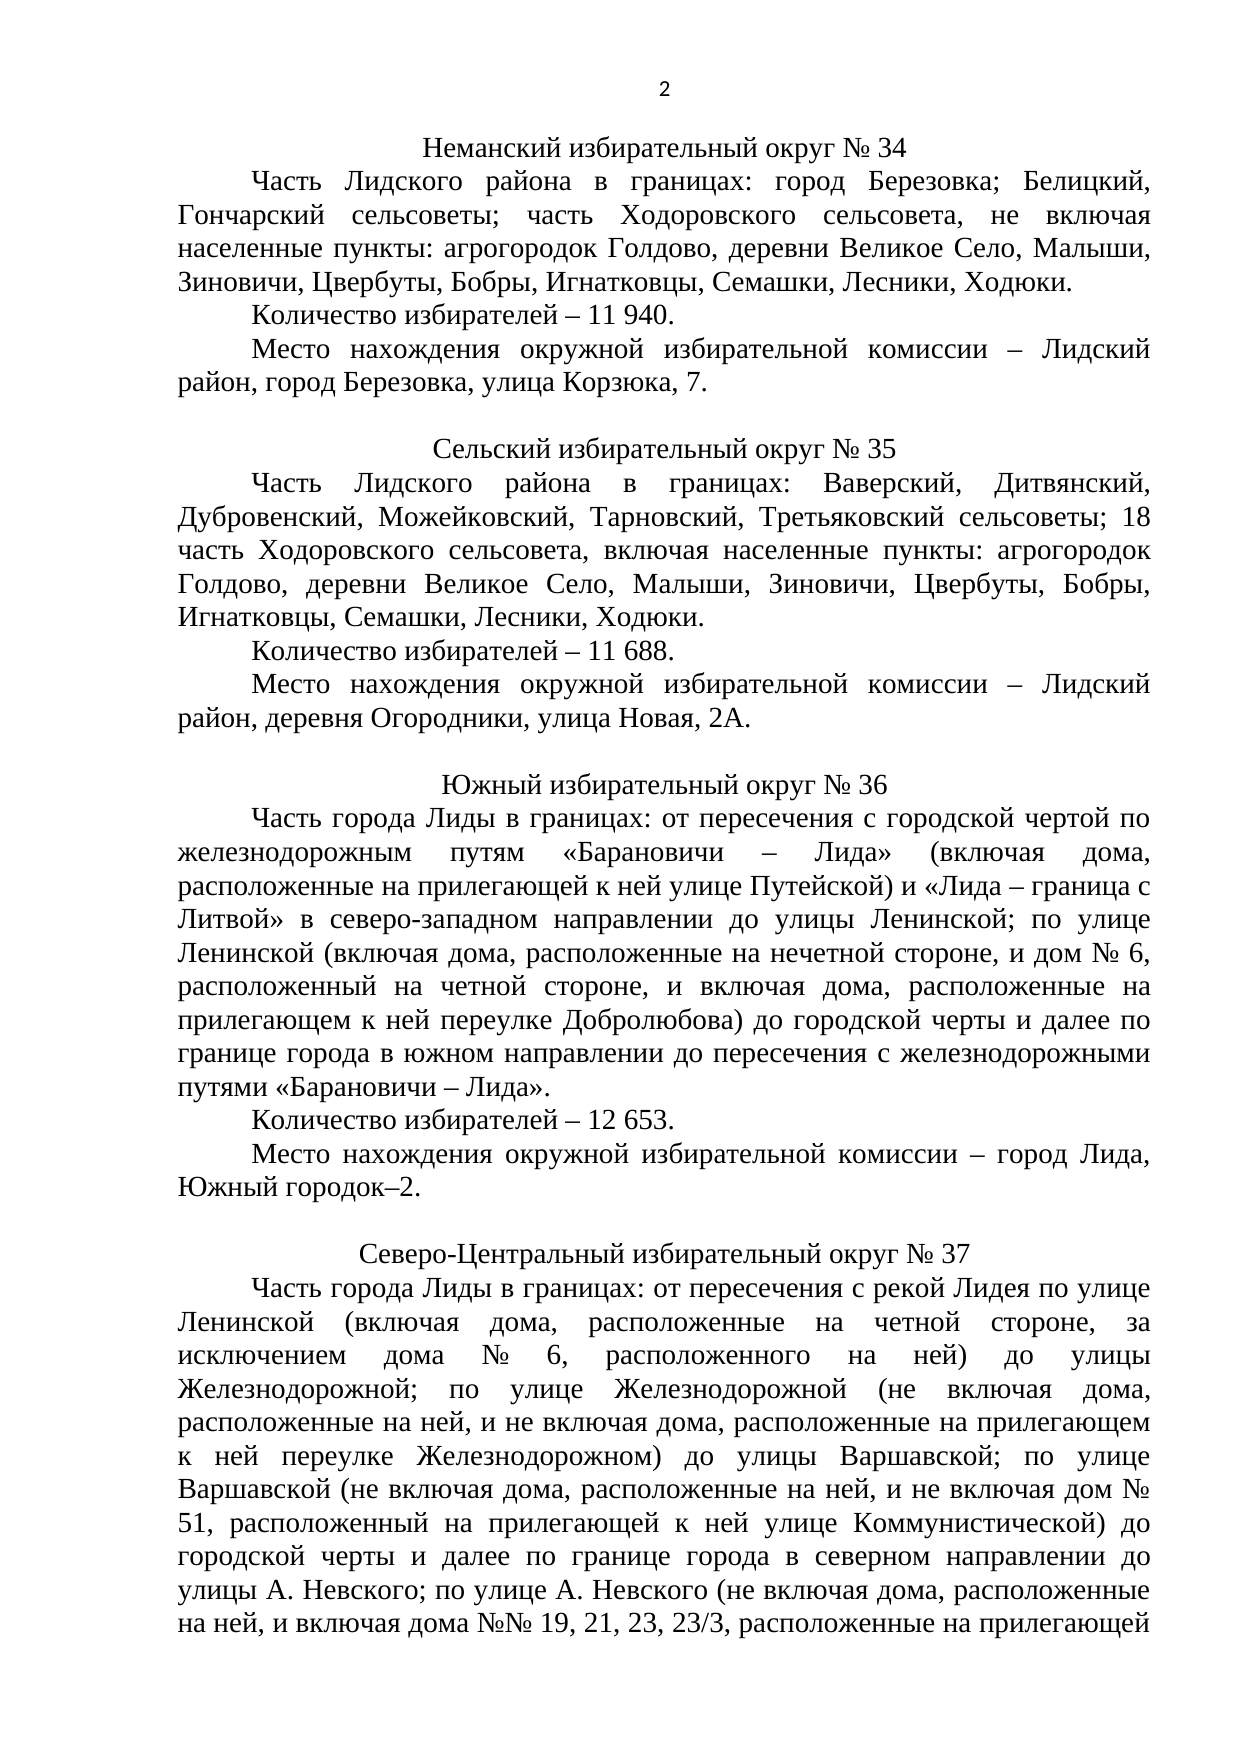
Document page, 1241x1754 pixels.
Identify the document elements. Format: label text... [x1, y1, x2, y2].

text Часть Лидского района в границах: город Березовка; Белицкий, Гончарский сельсоветы; часть Ходоровского сельсовета, не включая населенные пункты: агрогородок Голдово, деревни Великое Село, Малыши, Зиновичи, Цвербуты, Бобры, Игнатковцы, Семашки, Лесники, Ходюки. [177, 163, 1152, 297]
text Количество избирателей – 12 653. [177, 1102, 1152, 1136]
text Сельский избирательный округ № 35 [177, 432, 1152, 465]
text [177, 1270, 1152, 1639]
text Количество избирателей – 11 940. [177, 297, 1152, 331]
text Место нахождения окружной избирательной комиссии – Лидский район, деревня Огородники, улица Новая, 2А. [177, 666, 1152, 733]
text Северо-Центральный избирательный округ № 37 [177, 1237, 1152, 1270]
text Место нахождения окружной избирательной комиссии – город Лида, Южный городок–2. [177, 1136, 1152, 1203]
text Часть Лидского района в границах: Ваверский, Дитвянский, Дубровенский, Можейковский, Тарновский, Третьяковский сельсоветы; 18 часть Ходоровского сельсовета, включая населенные пункты: агрогородок Голдово, деревни Великое Село, Малыши, Зиновичи, Цвербуты, Бобры, Игнатковцы, Семашки, Лесники, Ходюки. [177, 465, 1152, 633]
text Количество избирателей – 11 688. [177, 633, 1152, 666]
text Место нахождения окружной избирательной комиссии – Лидский район, город Березовка, улица Корзюка, 7. [177, 331, 1152, 398]
text Южный избирательный округ № 36 [177, 767, 1152, 801]
text Часть города Лиды в границах: от пересечения с городской чертой по железнодорожным путям «Барановичи – Лида» (включая дома, расположенные на прилегающей к ней улице Путейской) и «Лида – граница с Литвой» в северо-западном направлении до улицы Ленинской; по улице Ленинской (включая дома, расположенные на нечетной стороне, и дом № 6, расположенный на четной стороне, и включая дома, расположенные на прилегающем к ней переулке Добролюбова) до городской черты и далее по границе города в южном направлении до пересечения с железнодорожными путями «Барановичи – Лида». [177, 801, 1152, 1102]
text Неманский избирательный округ № 34 [177, 130, 1152, 163]
